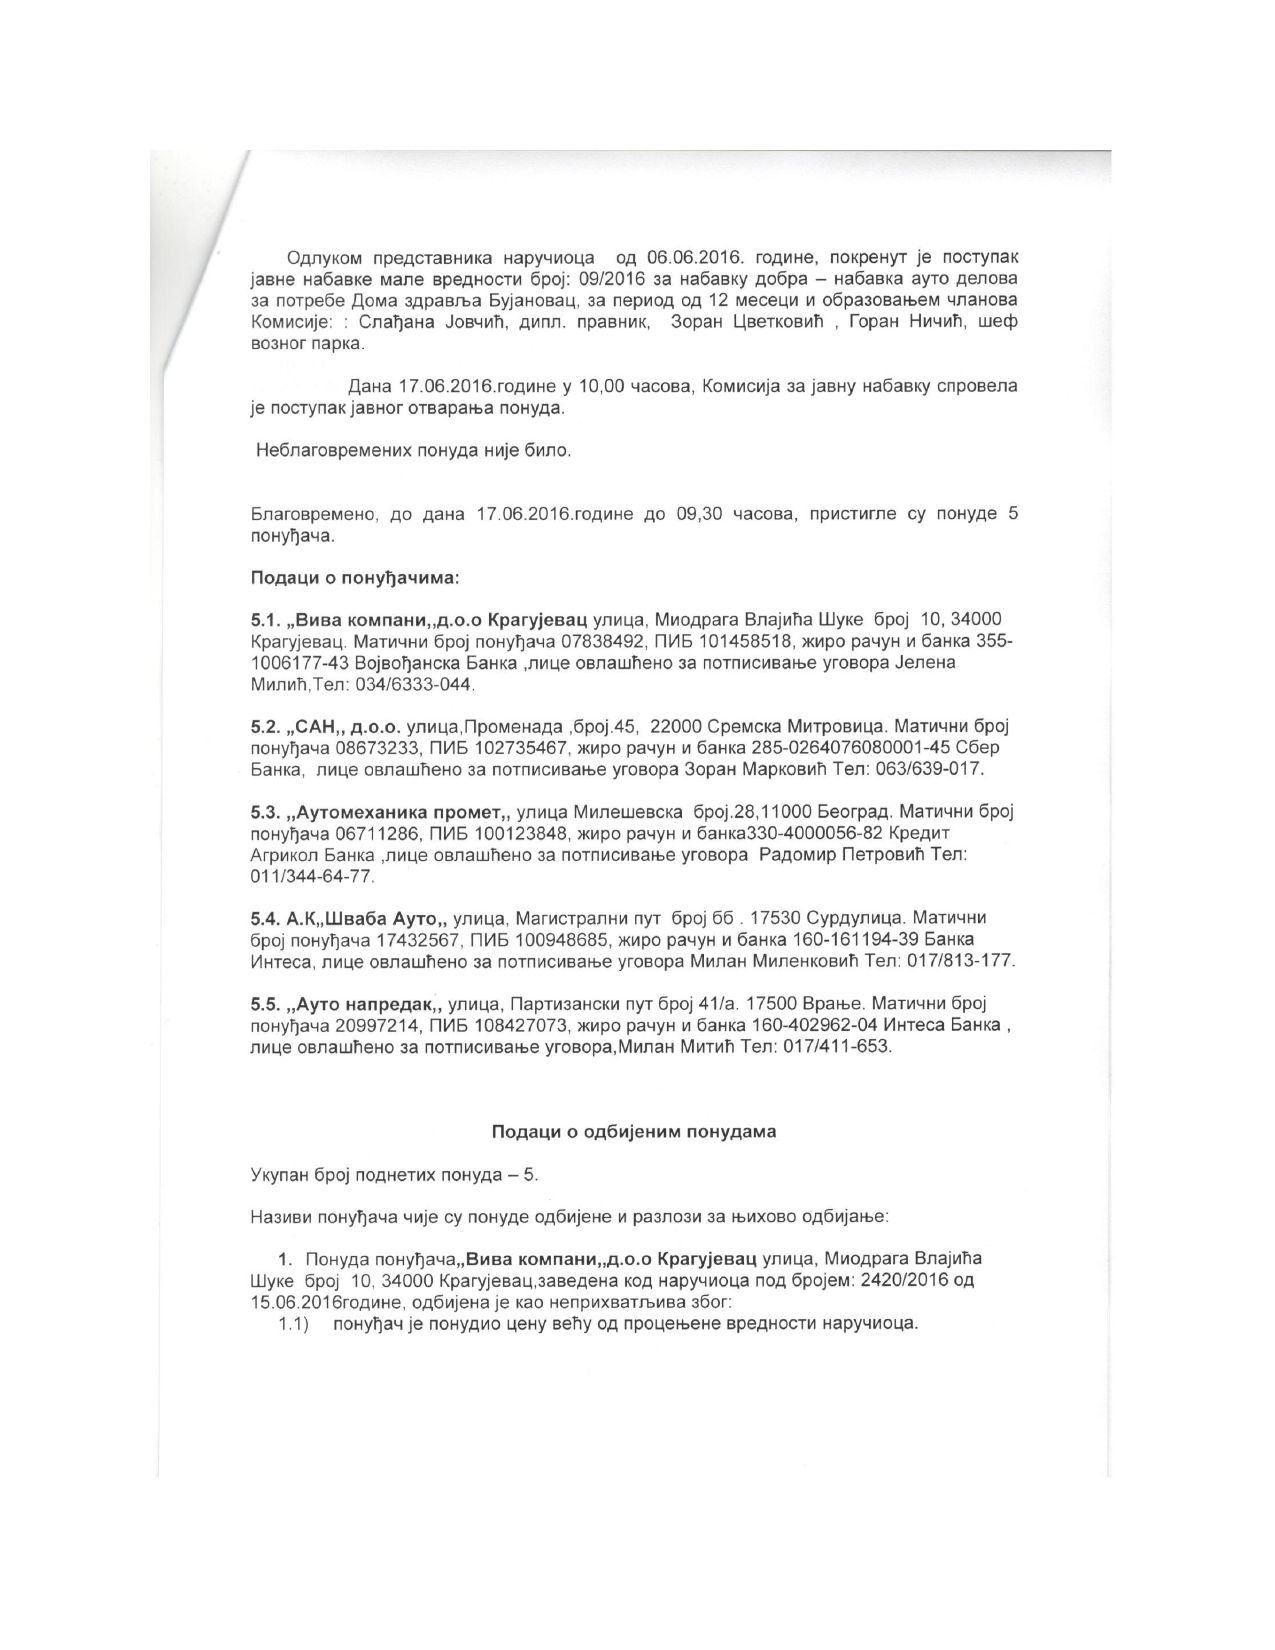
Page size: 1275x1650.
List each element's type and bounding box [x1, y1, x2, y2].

picture [150, 150, 1125, 1491]
